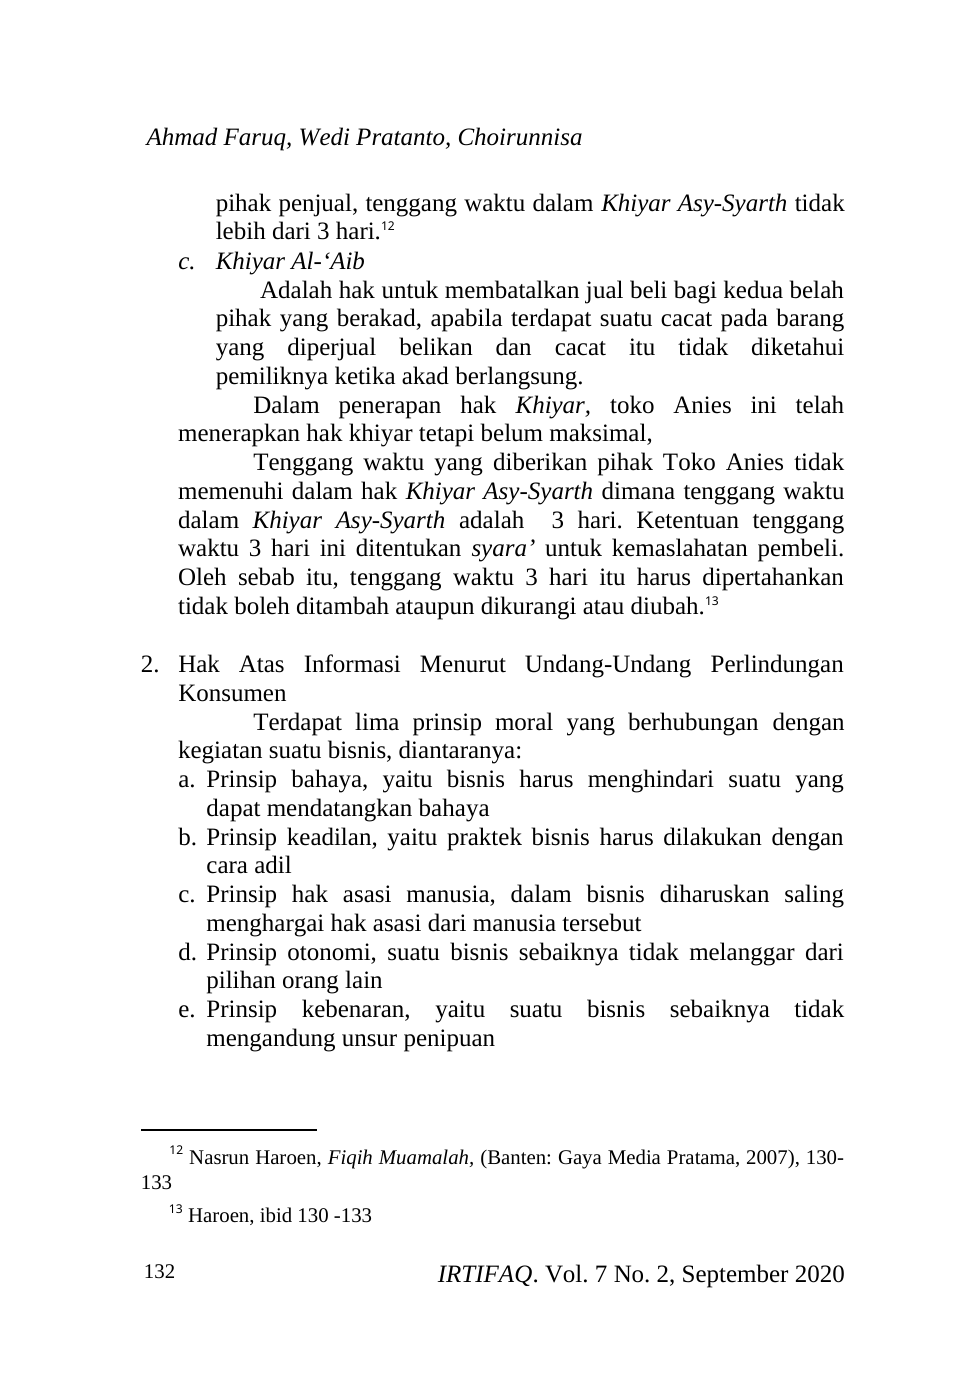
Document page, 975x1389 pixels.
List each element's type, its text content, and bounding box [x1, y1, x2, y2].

text Adalah hak untuk membatalkan jual beli bagi kedua belah pihak yang berakad, apabila terdapat suatu cacat pada barang yang diperjual belikan dan cacat itu tidak diketahui pemiliknya ketika akad berlangsung. [216, 275, 844, 390]
list Terdapat lima prinsip moral yang berhubungan dengan kegiatan suatu bisnis, diantaranya: [178, 707, 844, 764]
list Khiyar Al-‘Aib [178, 246, 844, 275]
list Prinsip otonomi, suatu bisnis sebaiknya tidak melanggar dari pilihan orang lain [178, 937, 844, 994]
list Prinsip bahaya, yaitu bisnis harus menghindari suatu yang dapat mendatangkan bahaya [178, 764, 844, 822]
list Prinsip keadilan, yaitu praktek bisnis harus dilakukan dengan cara adil [178, 822, 844, 879]
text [216, 188, 844, 246]
list Prinsip kebenaran, yaitu suatu bisnis sebaiknya tidak mengandung unsur penipuan [178, 994, 844, 1052]
list Hak Atas Informasi Menurut Undang-Undang Perlindungan Konsumen [141, 649, 844, 707]
list Dalam penerapan hak Khiyar, toko Anies ini telah menerapkan hak khiyar tetapi belum maksimal, [178, 390, 844, 447]
list Tenggang waktu yang diberikan pihak Toko Anies tidak memenuhi dalam hak Khiyar Asy-Syarth dimana tenggang waktu dalam Khiyar Asy-Syarth adalah 3 hari. Ketentuan tenggang waktu 3 hari ini ditentukan syara’ untuk kemaslahatan pembeli. Oleh sebab itu, tenggang waktu 3 hari itu harus dipertahankan tidak boleh ditambah ataupun dikurangi atau diubah. [178, 447, 844, 620]
list Prinsip hak asasi manusia, dalam bisnis diharuskan saling menghargai hak asasi dari manusia tersebut [178, 879, 844, 937]
